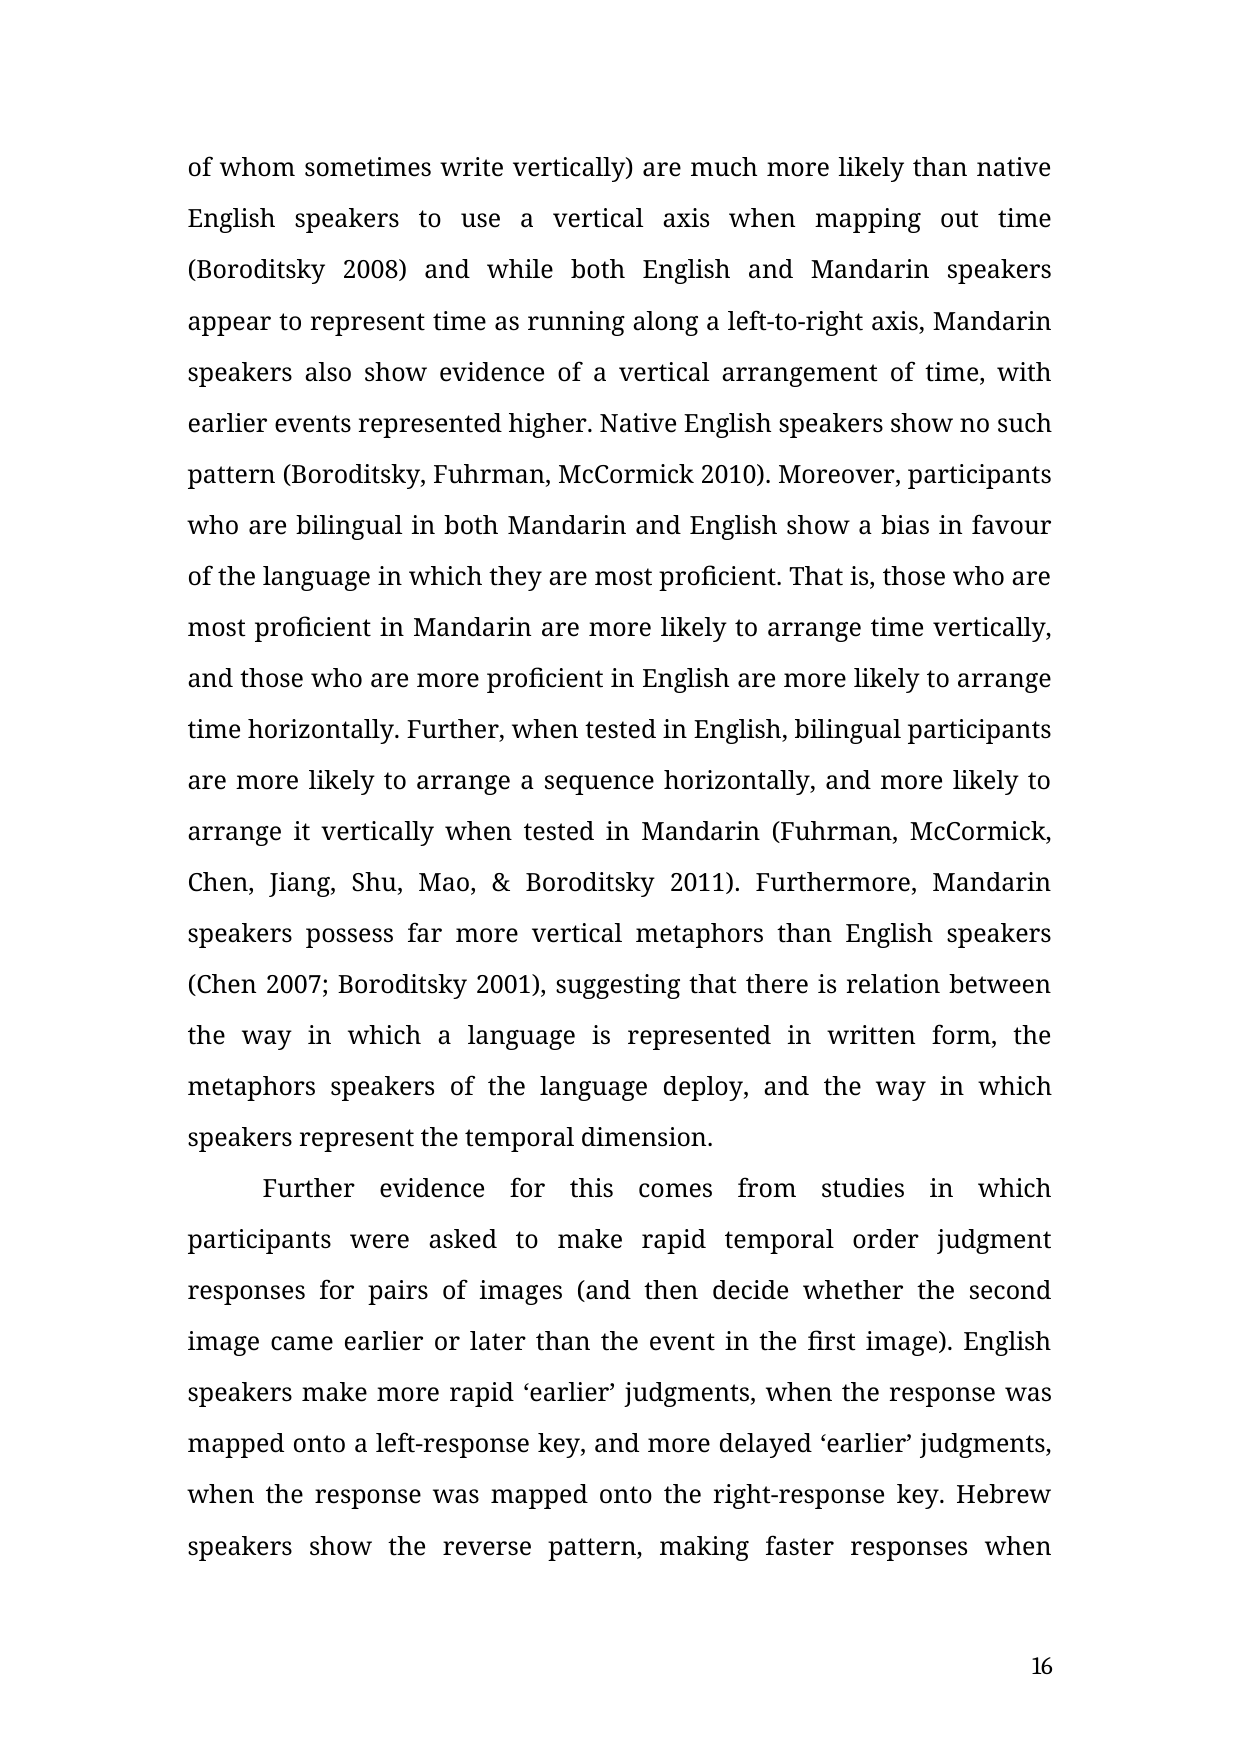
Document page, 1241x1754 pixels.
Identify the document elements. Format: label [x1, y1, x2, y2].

text [187, 150, 1053, 1154]
text [187, 1171, 1053, 1562]
